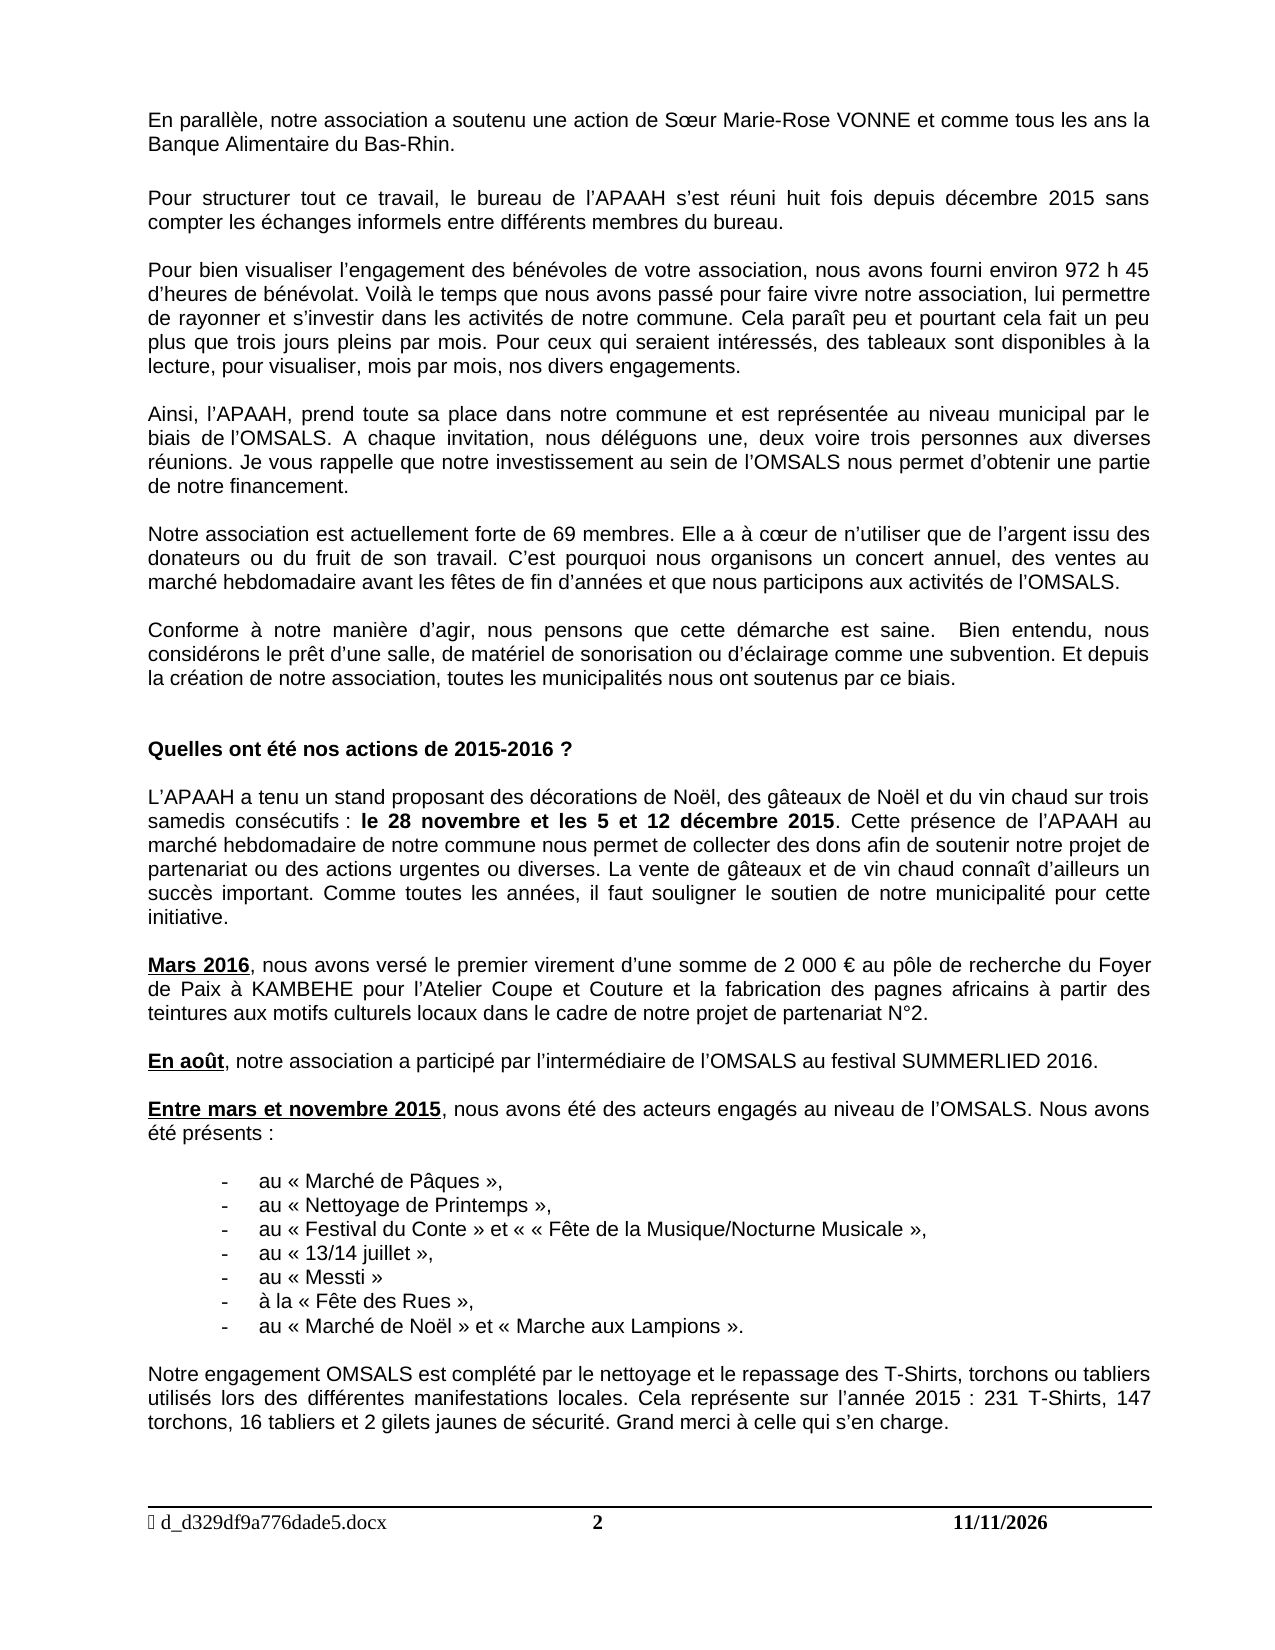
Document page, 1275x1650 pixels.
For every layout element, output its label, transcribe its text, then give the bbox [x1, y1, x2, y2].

list au « Marché de Noël » et « Marche aux Lampions ». [221, 1313, 1152, 1338]
list au « Messti » [221, 1265, 1152, 1289]
text Quelles ont été nos actions de 2015-2016 ? [148, 737, 1152, 761]
list au « 13/14 juillet », [221, 1241, 1152, 1265]
text Ainsi, l’APAAH, prend toute sa place dans notre commune et est représentée au niveau municipal par le biais de l’OMSALS. A chaque invitation, nous déléguons une, deux voire trois personnes aux diverses réunions. Je vous rappelle que notre investissement au sein de l’OMSALS nous permet d’obtenir une partie de notre financement. [148, 402, 1152, 498]
list au « Nettoyage de Printemps », [221, 1193, 1152, 1217]
subtitle En parallèle, notre association a soutenu une action de Sœur Marie-Rose VONNE et comme tous les ans la Banque Alimentaire du Bas-Rhin. [148, 108, 1152, 156]
text Notre engagement OMSALS est complété par le nettoyage et le repassage des T-Shirts, torchons ou tabliers utilisés lors des différentes manifestations locales. Cela représente sur l’année 2015 : 231 T-Shirts, 147 torchons, 16 tabliers et 2 gilets jaunes de sécurité. Grand merci à celle qui s’en charge. [148, 1362, 1152, 1433]
list au « Festival du Conte » et « « Fête de la Musique/Nocturne Musicale », [221, 1217, 1152, 1241]
text Notre association est actuellement forte de 69 membres. Elle a à cœur de n’utiliser que de l’argent issu des donateurs ou du fruit de son travail. C’est pourquoi nous organisons un concert annuel, des ventes au marché hebdomadaire avant les fêtes de fin d’années et que nous participons aux activités de l’OMSALS. [148, 522, 1152, 593]
text Pour structurer tout ce travail, le bureau de l’APAAH s’est réuni huit fois depuis décembre 2015 sans compter les échanges informels entre différents membres du bureau. [148, 186, 1152, 234]
text Conforme à notre manière d’agir, nous pensons que cette démarche est saine. Bien entendu, nous considérons le prêt d’une salle, de matériel de sonorisation ou d’éclairage comme une subvention. Et depuis la création de notre association, toutes les municipalités nous ont soutenus par ce biais. [148, 617, 1152, 689]
text Entre mars et novembre 2015, nous avons été des acteurs engagés au niveau de l’OMSALS. Nous avons été présents : [148, 1097, 1152, 1144]
list au « Marché de Pâques », [221, 1168, 1152, 1193]
text L’APAAH a tenu un stand proposant des décorations de Noël, des gâteaux de Noël et du vin chaud sur trois samedis consécutifs : le 28 novembre et les 5 et 12 décembre 2015. Cette présence de l’APAAH au marché hebdomadaire de notre commune nous permet de collecter des dons afin de soutenir notre projet de partenariat ou des actions urgentes ou diverses. La vente de gâteaux et de vin chaud connaît d’ailleurs un succès important. Comme toutes les années, il faut souligner le soutien de notre municipalité pour cette initiative. [148, 785, 1152, 929]
text Mars 2016, nous avons versé le premier virement d’une somme de 2 000 € au pôle de recherche du Foyer de Paix à KAMBEHE pour l’Atelier Coupe et Couture et la fabrication des pagnes africains à partir des teintures aux motifs culturels locaux dans le cadre de notre projet de partenariat N°2. [148, 953, 1152, 1025]
text Pour bien visualiser l’engagement des bénévoles de votre association, nous avons fourni environ 972 h 45 d’heures de bénévolat. Voilà le temps que nous avons passé pour faire vivre notre association, lui permettre de rayonner et s’investir dans les activités de notre commune. Cela paraît peu et pourtant cela fait un peu plus que trois jours pleins par mois. Pour ceux qui seraient intéressés, des tableaux sont disponibles à la lecture, pour visualiser, mois par mois, nos divers engagements. [148, 258, 1152, 378]
list à la « Fête des Rues », [221, 1289, 1152, 1313]
text En août, notre association a participé par l’intermédiaire de l’OMSALS au festival SUMMERLIED 2016. [148, 1049, 1152, 1073]
